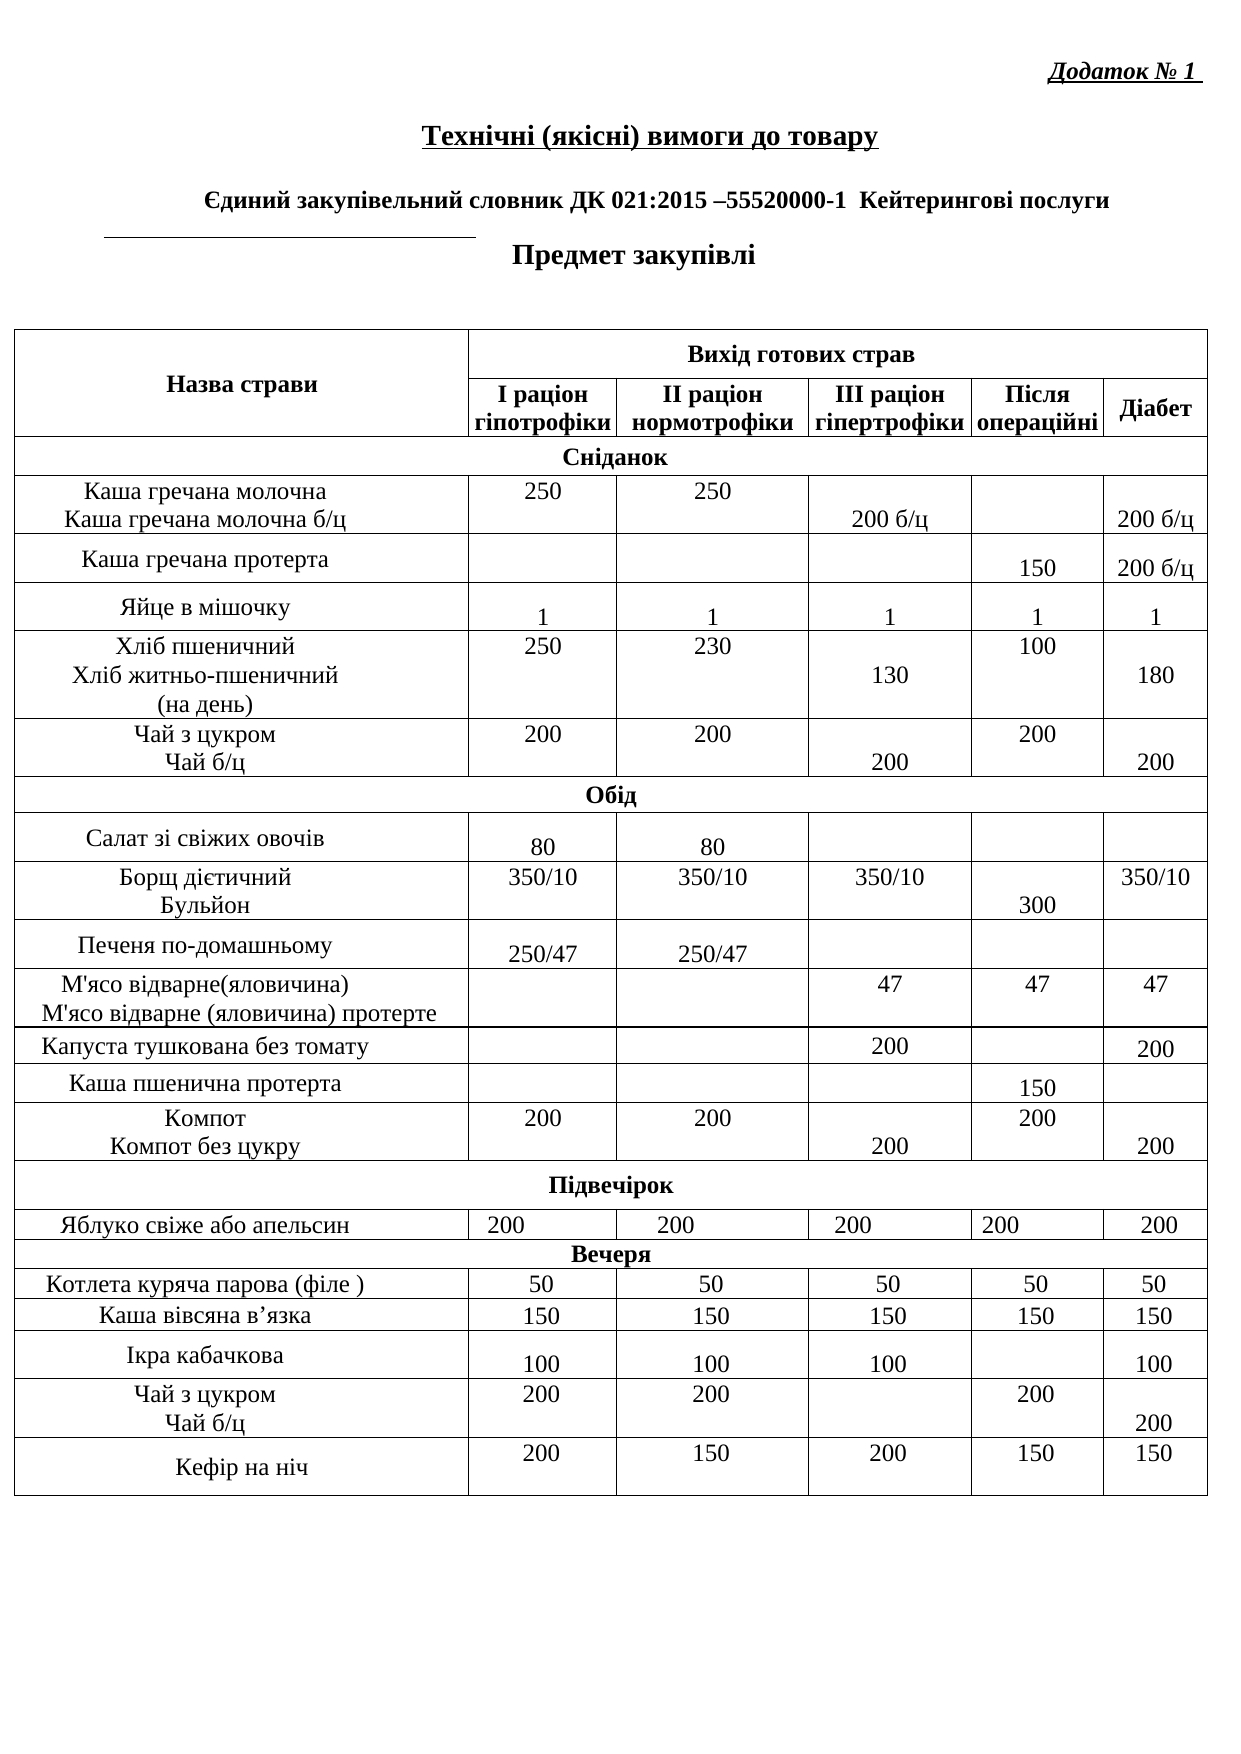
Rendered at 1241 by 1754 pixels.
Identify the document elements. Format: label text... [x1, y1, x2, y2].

table_cell Ікра кабачкова [15, 1331, 468, 1378]
table_cell 50 [1104, 1269, 1207, 1298]
table_cell 200 [617, 1379, 808, 1437]
table_cell Кефір на ніч [15, 1438, 468, 1495]
table_cell 200 [1104, 1028, 1207, 1063]
table_cell 1 [469, 583, 616, 630]
table_cell 200 [809, 719, 971, 776]
table_cell [1104, 920, 1207, 968]
table_cell 200 [809, 1028, 971, 1063]
table_cell [972, 476, 1103, 533]
table_cell 150 [1104, 1438, 1207, 1495]
table_cell 250 [469, 631, 616, 718]
text Єдиний закупівельний словник ДК 021:2015 –55520000-1 Кейтерингові послуги [570, 186, 1196, 214]
table_cell Сніданок [15, 437, 1207, 475]
table_cell [972, 920, 1103, 968]
table_cell Борщ дієтичний Бульйон [15, 862, 468, 919]
table_cell 100 [972, 631, 1103, 718]
table_cell Чай з цукром Чай б/ц [15, 1379, 468, 1437]
table_cell [469, 1064, 616, 1102]
text Додаток № 1 [103, 56, 1196, 85]
table_cell 200 [809, 1210, 971, 1238]
table_cell [809, 813, 971, 861]
table_cell Обід [15, 777, 1207, 812]
table_cell 200 [972, 1379, 1103, 1437]
table_cell 100 [809, 1331, 971, 1378]
table_cell 350/10 [469, 862, 616, 919]
table_cell 150 [1104, 1299, 1207, 1329]
table_cell ІІІ раціон гіпертрофіки [809, 379, 971, 436]
table_cell 100 [469, 1331, 616, 1378]
table_cell 80 [617, 813, 808, 861]
table_cell 1 [972, 583, 1103, 630]
table_cell Каша вівсяна в’язка [15, 1299, 468, 1329]
table_cell Яйце в мішочку [15, 583, 468, 630]
table_cell [809, 1064, 971, 1102]
table_cell 1 [809, 583, 971, 630]
table_cell 200 [469, 1379, 616, 1437]
table_cell [809, 920, 971, 968]
table_cell 100 [1104, 1331, 1207, 1378]
table_cell Після операційні [972, 379, 1103, 436]
table_cell [1104, 813, 1207, 861]
table_cell 250/47 [617, 920, 808, 968]
table_cell 200 [469, 1210, 616, 1238]
table_cell 47 [1104, 969, 1207, 1026]
table_cell [809, 1379, 971, 1437]
table_cell 350/10 [1104, 862, 1207, 919]
table_cell 150 [469, 1299, 616, 1329]
table_cell [1104, 1064, 1207, 1102]
table_cell [469, 969, 616, 1026]
table_cell Яблуко свіже або апельсин [15, 1210, 468, 1238]
table_cell 200 [1104, 1379, 1207, 1437]
table_cell І раціон гіпотрофіки [469, 379, 616, 436]
table_cell 150 [809, 1299, 971, 1329]
table_cell 1 [617, 583, 808, 630]
table_cell [469, 534, 616, 582]
table_cell Капуста тушкована без томату [15, 1028, 468, 1063]
table_cell 150 [972, 1438, 1103, 1495]
table_cell 250 [469, 476, 616, 533]
table_cell [617, 969, 808, 1026]
table_cell Компот Компот без цукру [15, 1103, 468, 1160]
table_cell 200 [617, 1210, 808, 1238]
table_cell 50 [469, 1269, 616, 1298]
table_cell 200 б/ц [1104, 534, 1207, 582]
table_cell [972, 1331, 1103, 1378]
table_cell Салат зі свіжих овочів [15, 813, 468, 861]
table_cell Каша гречана молочна Каша гречана молочна б/ц [15, 476, 468, 533]
table_cell 200 [809, 1438, 971, 1495]
table_cell 200 [972, 719, 1103, 776]
table_cell Печеня по-домашньому [15, 920, 468, 968]
table_cell 100 [617, 1331, 808, 1378]
table_cell 200 [972, 1103, 1103, 1160]
table_cell [809, 534, 971, 582]
table_cell 250 [617, 476, 808, 533]
table_cell [617, 534, 808, 582]
table_cell 230 [617, 631, 808, 718]
table_cell 200 [1104, 719, 1207, 776]
table_cell ІІ раціон нормотрофіки [617, 379, 808, 436]
table_cell 47 [972, 969, 1103, 1026]
table_cell 350/10 [809, 862, 971, 919]
table_cell Підвечірок [15, 1161, 1207, 1209]
table_header Назва страви [15, 330, 468, 436]
table_cell 80 [469, 813, 616, 861]
table_cell Діабет [1104, 379, 1207, 436]
table_cell 200 [972, 1210, 1103, 1238]
table_cell Вечеря [15, 1240, 1207, 1268]
table_cell 47 [809, 969, 971, 1026]
table_cell М'ясо відварне(яловичина) М'ясо відварне (яловичина) протерте [15, 969, 468, 1026]
table_cell 150 [972, 1299, 1103, 1329]
table_cell 130 [809, 631, 971, 718]
table_cell 150 [972, 534, 1103, 582]
table_cell [972, 813, 1103, 861]
table_cell 150 [617, 1299, 808, 1329]
table_cell 50 [617, 1269, 808, 1298]
table_cell 200 [1104, 1103, 1207, 1160]
table_cell 1 [1104, 583, 1207, 630]
table_cell Котлета куряча парова (філе ) [15, 1269, 468, 1298]
table_cell 150 [617, 1438, 808, 1495]
text Предмет закупівлі [103, 240, 1196, 270]
table_cell 200 [617, 1103, 808, 1160]
table_cell 250/47 [469, 920, 616, 968]
table_cell Каша гречана протерта [15, 534, 468, 582]
table_cell 50 [972, 1269, 1103, 1298]
table_cell [617, 1064, 808, 1102]
table_cell 200 [617, 719, 808, 776]
table_cell 350/10 [617, 862, 808, 919]
table_cell Чай з цукром Чай б/ц [15, 719, 468, 776]
table_cell 150 [972, 1064, 1103, 1102]
table_cell 180 [1104, 631, 1207, 718]
table_cell 200 [469, 1438, 616, 1495]
table_cell 50 [809, 1269, 971, 1298]
table_cell [469, 1028, 616, 1063]
table_cell 200 [469, 719, 616, 776]
table_cell 200 [1104, 1210, 1207, 1238]
table_header Вихід готових страв [469, 330, 1207, 378]
table_cell 200 [809, 1103, 971, 1160]
table_cell 200 [469, 1103, 616, 1160]
table_cell 200 б/ц [809, 476, 971, 533]
table_cell 200 б/ц [1104, 476, 1207, 533]
table_cell [617, 1028, 808, 1063]
table_cell 300 [972, 862, 1103, 919]
table_cell [972, 1028, 1103, 1063]
text Технічні (якісні) вимоги до товару [103, 118, 1196, 152]
table_cell Хліб пшеничний Хліб житньо-пшеничний (на день) [15, 631, 468, 718]
table_cell Каша пшенична протерта [15, 1064, 468, 1102]
